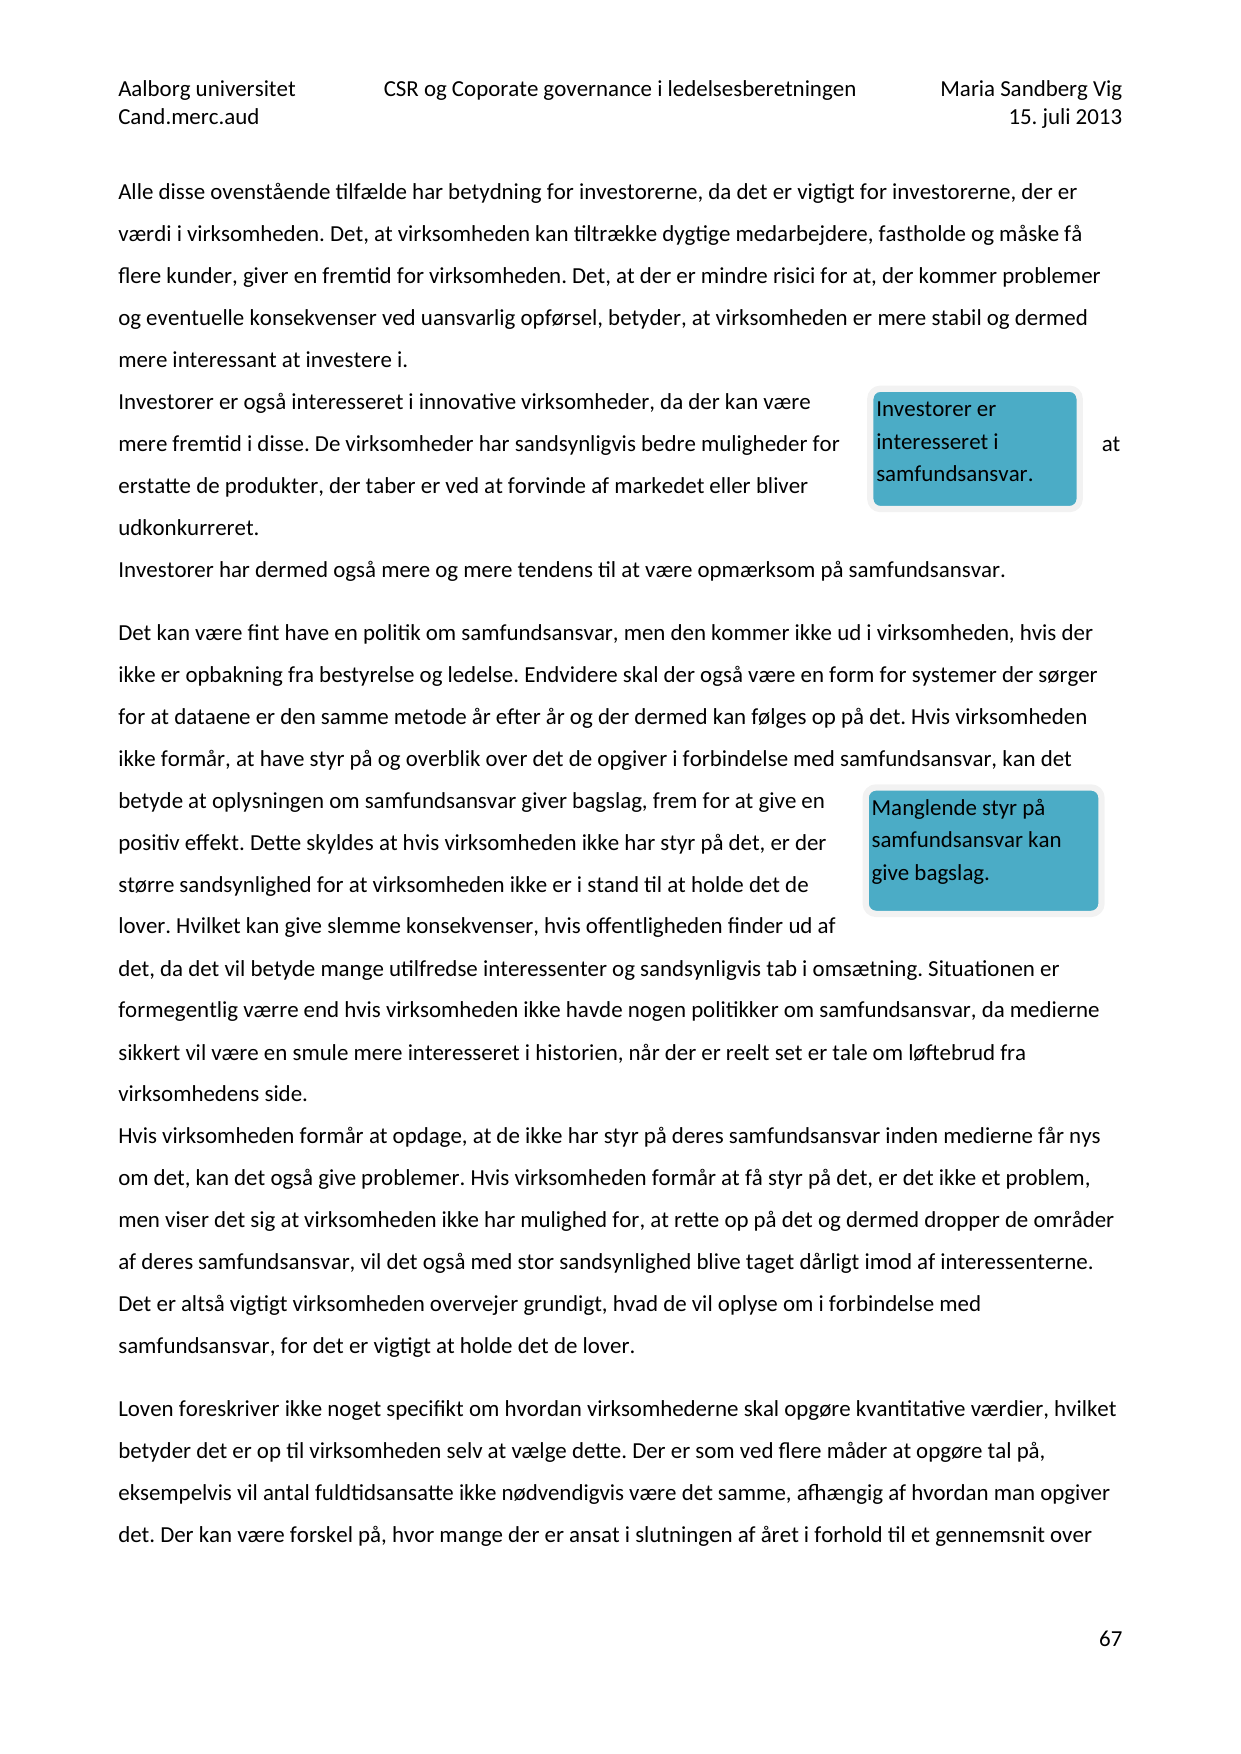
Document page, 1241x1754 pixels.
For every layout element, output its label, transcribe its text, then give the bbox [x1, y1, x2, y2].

text Alle disse ovenstående tilfælde har betydning for investorerne, da det er vigtigt for investorerne, der er værdi i virksomheden. Det, at virksomheden kan tiltrække dygtige medarbejdere, fastholde og måske få flere kunder, giver en fremtid for virksomheden. Det, at der er mindre risici for at, der kommer problemer og eventuelle konsekvenser ved uansvarlig opførsel, betyder, at virksomheden er mere stabil og dermed mere interessant at investere i. Investorer er også interesseret i innovative virksomheder, da der kan være mere fremtid i disse. De virksomheder har sandsynligvis bedre muligheder for at erstatte de produkter, der taber er ved at forvinde af markedet eller bliver udkonkurreret. Investorer har dermed også mere og mere tendens til at være opmærksom på samfundsansvar. [118, 177, 1122, 583]
text Det kan være fint have en politik om samfundsansvar, men den kommer ikke ud i virksomheden, hvis der ikke er opbakning fra bestyrelse og ledelse. Endvidere skal der også være en form for systemer der sørger for at dataene er den samme metode år efter år og der dermed kan følges op på det. Hvis virksomheden ikke formår, at have styr på og overblik over det de opgiver i forbindelse med samfundsansvar, kan det betyde at oplysningen om samfundsansvar giver bagslag, frem for at give en positiv effekt. Dette skyldes at hvis virksomheden ikke har styr på det, er der større sandsynlighed for at virksomheden ikke er i stand til at holde det de lover. Hvilket kan give slemme konsekvenser, hvis offentligheden finder ud af det, da det vil betyde mange utilfredse interessenter og sandsynligvis tab i omsætning. Situationen er formegentlig værre end hvis virksomheden ikke havde nogen politikker om samfundsansvar, da medierne sikkert vil være en smule mere interesseret i historien, når der er reelt set er tale om løftebrud fra virksomhedens side. Hvis virksomheden formår at opdage, at de ikke har styr på deres samfundsansvar inden medierne får nys om det, kan det også give problemer. Hvis virksomheden formår at få styr på det, er det ikke et problem, men viser det sig at virksomheden ikke har mulighed for, at rette op på det og dermed dropper de områder af deres samfundsansvar, vil det også med stor sandsynlighed blive taget dårligt imod af interessenterne. Det er altså vigtigt virksomheden overvejer grundigt, hvad de vil oplyse om i forbindelse med samfundsansvar, for det er vigtigt at holde det de lover. [118, 618, 1122, 1359]
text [118, 1394, 1122, 1548]
